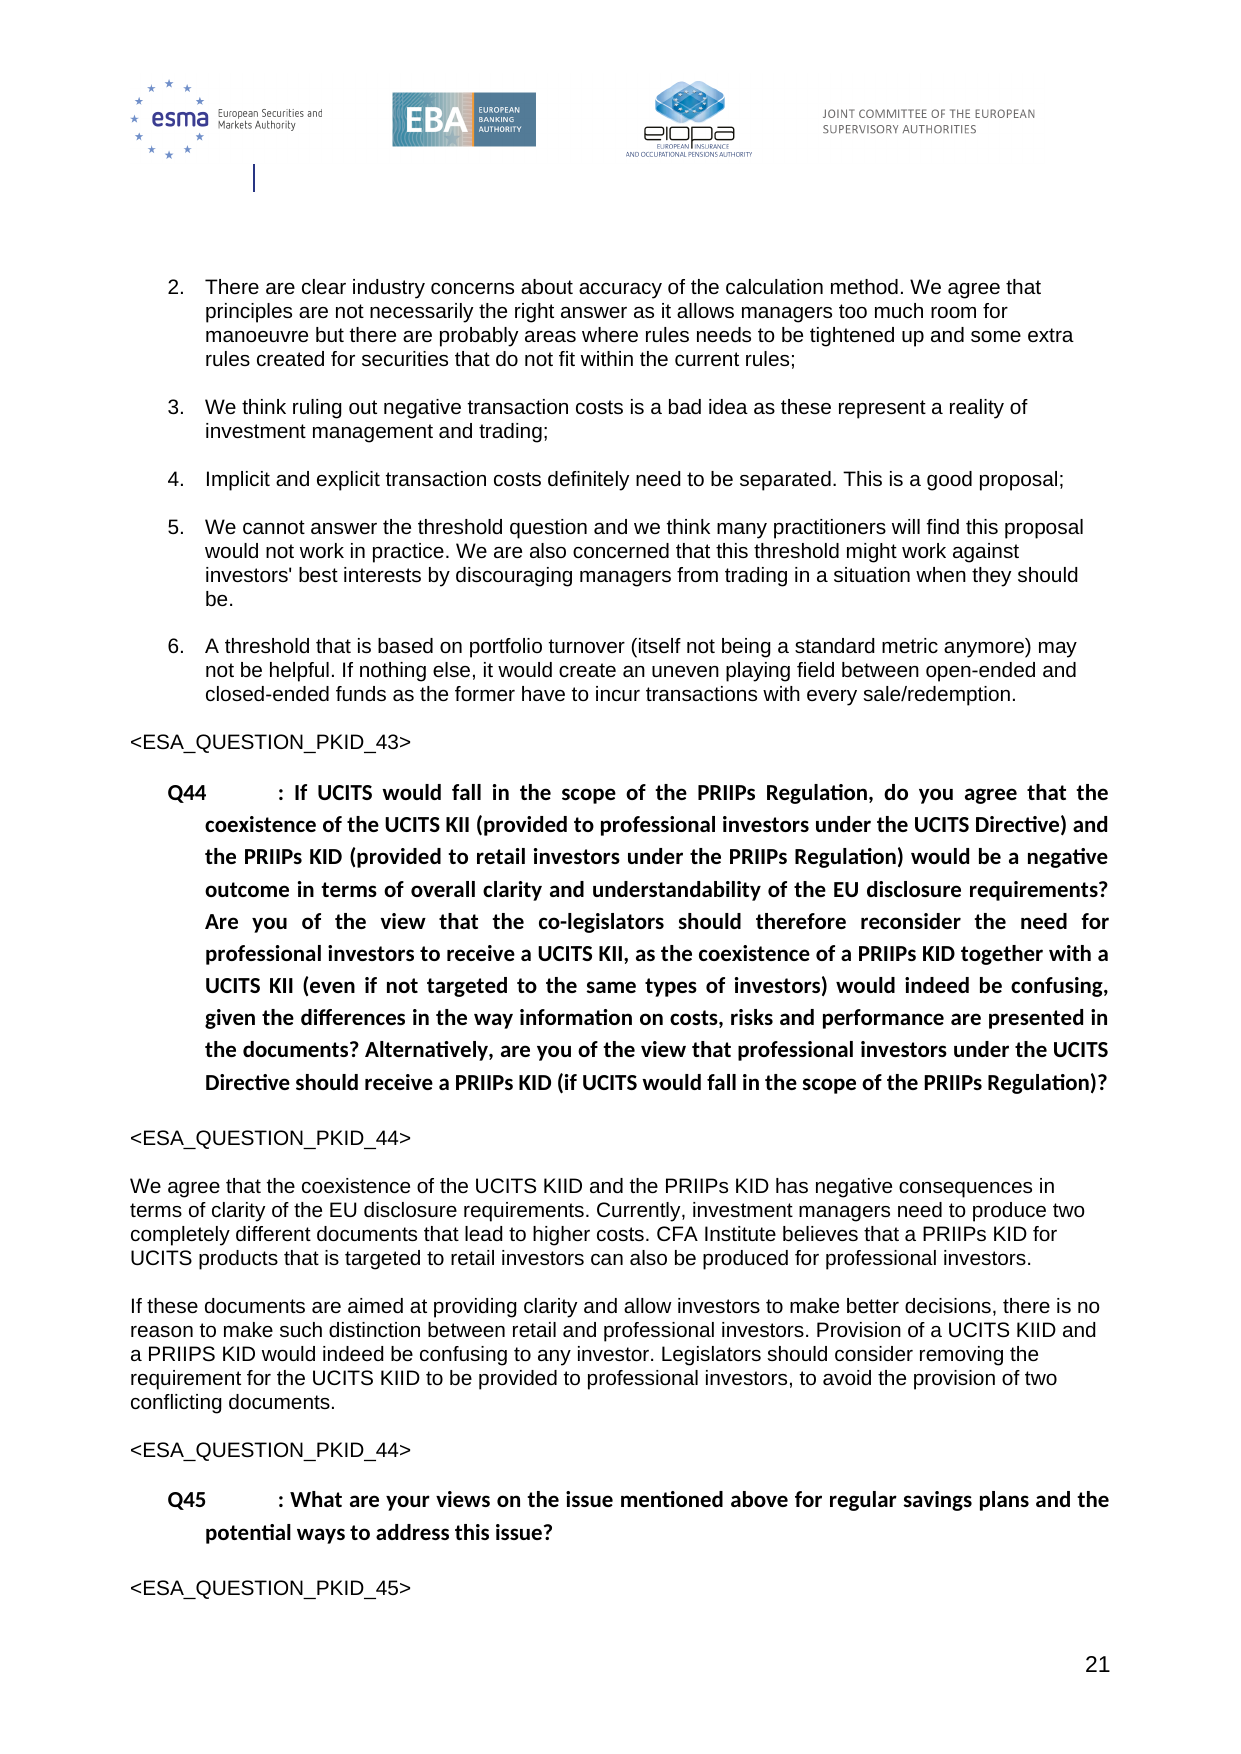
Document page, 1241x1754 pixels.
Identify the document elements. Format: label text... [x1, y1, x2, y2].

picture [129, 73, 1045, 164]
text <ESA_QUESTION_PKID_43> [130, 730, 1110, 754]
list : If UCITS would fall in the scope of the PRIIPs Regulation, do you agree that the coexistence of the UCITS KII (provided to professional investors under the UCITS Directive) and the PRIIPs KID (provided to retail investors under the PRIIPs Regulation) would be a negative outcome in terms of overall clarity and understandability of the EU disclosure requirements? Are you of the view that the co-legislators should therefore reconsider the need for professional investors to receive a UCITS KII, as the coexistence of a PRIIPs KID together with a UCITS KII (even if not targeted to the same types of investors) would indeed be confusing, given the differences in the way information on costs, risks and performance are presented in the documents? Alternatively, are you of the view that professional investors under the UCITS Directive should receive a PRIIPs KID (if UCITS would fall in the scope of the PRIIPs Regulation)? [167, 778, 1110, 1096]
list : What are your views on the issue mentioned above for regular savings plans and the potential ways to address this issue? [167, 1485, 1110, 1546]
list There are clear industry concerns about accuracy of the calculation method. We agree that principles are not necessarily the right answer as it allows managers too much room for manoeuvre but there are probably areas where rules needs to be tightened up and some extra rules created for securities that do not fit within the current rules; [167, 275, 1110, 371]
list A threshold that is based on portfolio turnover (itself not being a standard metric anymore) may not be helpful. If nothing else, it would create an uneven playing field between open-ended and closed-ended funds as the former have to incur transactions with every sale/redemption. [167, 634, 1110, 706]
list We cannot answer the threshold question and we think many practitioners will find this proposal would not work in practice. We are also concerned that this threshold might work against investors' best interests by discouraging managers from trading in a situation when they should be. [167, 514, 1110, 610]
text <ESA_QUESTION_PKID_45> [130, 1576, 1110, 1600]
text <ESA_QUESTION_PKID_44> [130, 1126, 1110, 1150]
list Implicit and explicit transaction costs definitely need to be separated. This is a good proposal; [167, 467, 1110, 491]
text <ESA_QUESTION_PKID_44> [130, 1437, 1110, 1461]
list We think ruling out negative transaction costs is a bad idea as these represent a reality of investment management and trading; [167, 395, 1110, 443]
text We agree that the coexistence of the UCITS KIID and the PRIIPs KID has negative consequences in terms of clarity of the EU disclosure requirements. Currently, investment managers need to produce two completely different documents that lead to higher costs. CFA Institute believes that a PRIIPs KID for UCITS products that is targeted to retail investors can also be produced for professional investors. [130, 1174, 1110, 1270]
text If these documents are aimed at providing clarity and allow investors to make better decisions, there is no reason to make such distinction between retail and professional investors. Provision of a UCITS KIID and a PRIIPS KID would indeed be confusing to any investor. Legislators should consider removing the requirement for the UCITS KIID to be provided to professional investors, to avoid the provision of two conflicting documents. [130, 1294, 1110, 1413]
